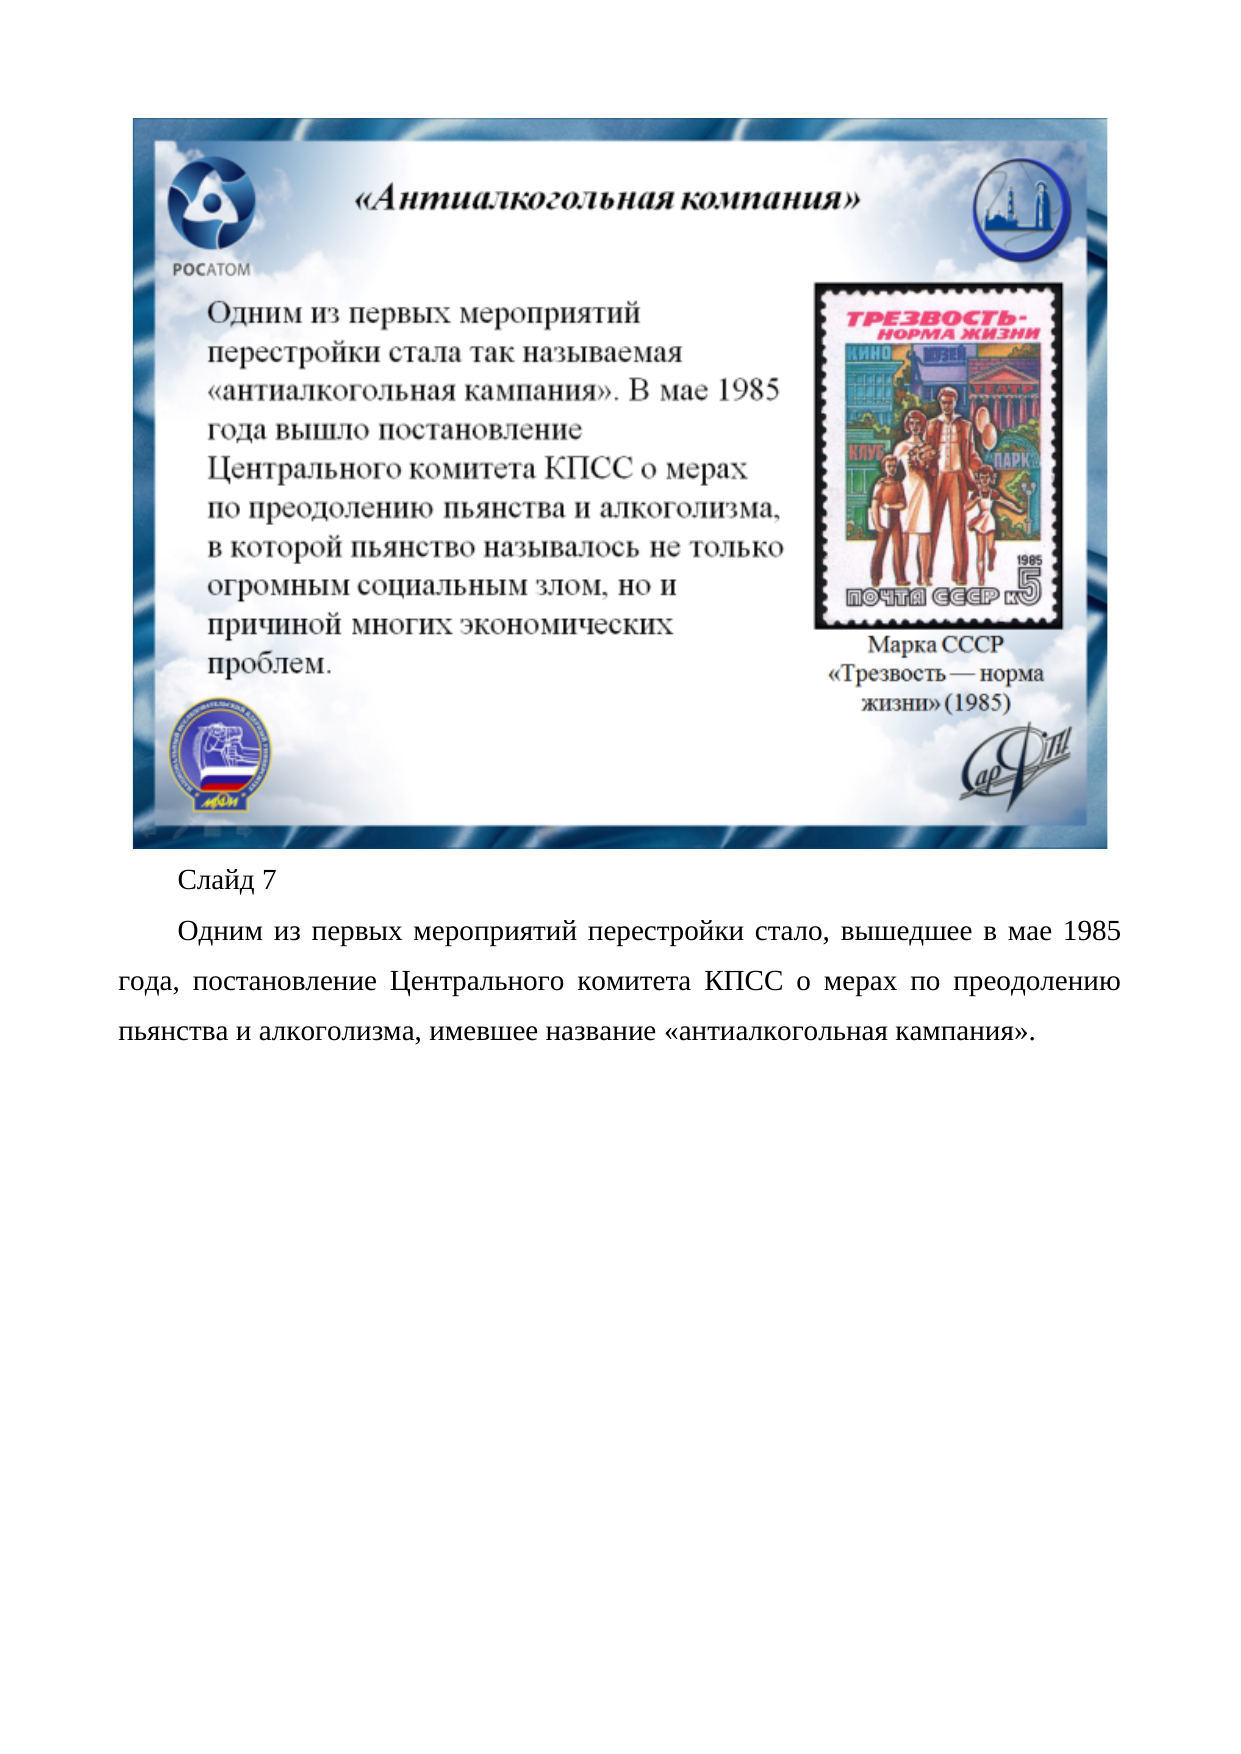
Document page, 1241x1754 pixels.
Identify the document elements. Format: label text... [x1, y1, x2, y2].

subtitle Одним из первых мероприятий перестройки стало, вышедшее в мае 1985 года, постановление Центрального комитета КПСС о мерах по преодолению пьянства и алкоголизма, имевшее название «антиалкогольная кампания». [118, 913, 1122, 963]
subtitle Одним из первых мероприятий перестройки стало, вышедшее в мае 1985 года, постановление Центрального комитета КПСС о мерах по преодолению пьянства и алкоголизма, имевшее название «антиалкогольная кампания». [118, 997, 1122, 1047]
picture [132, 118, 1108, 849]
text Слайд 7 [118, 862, 1122, 896]
